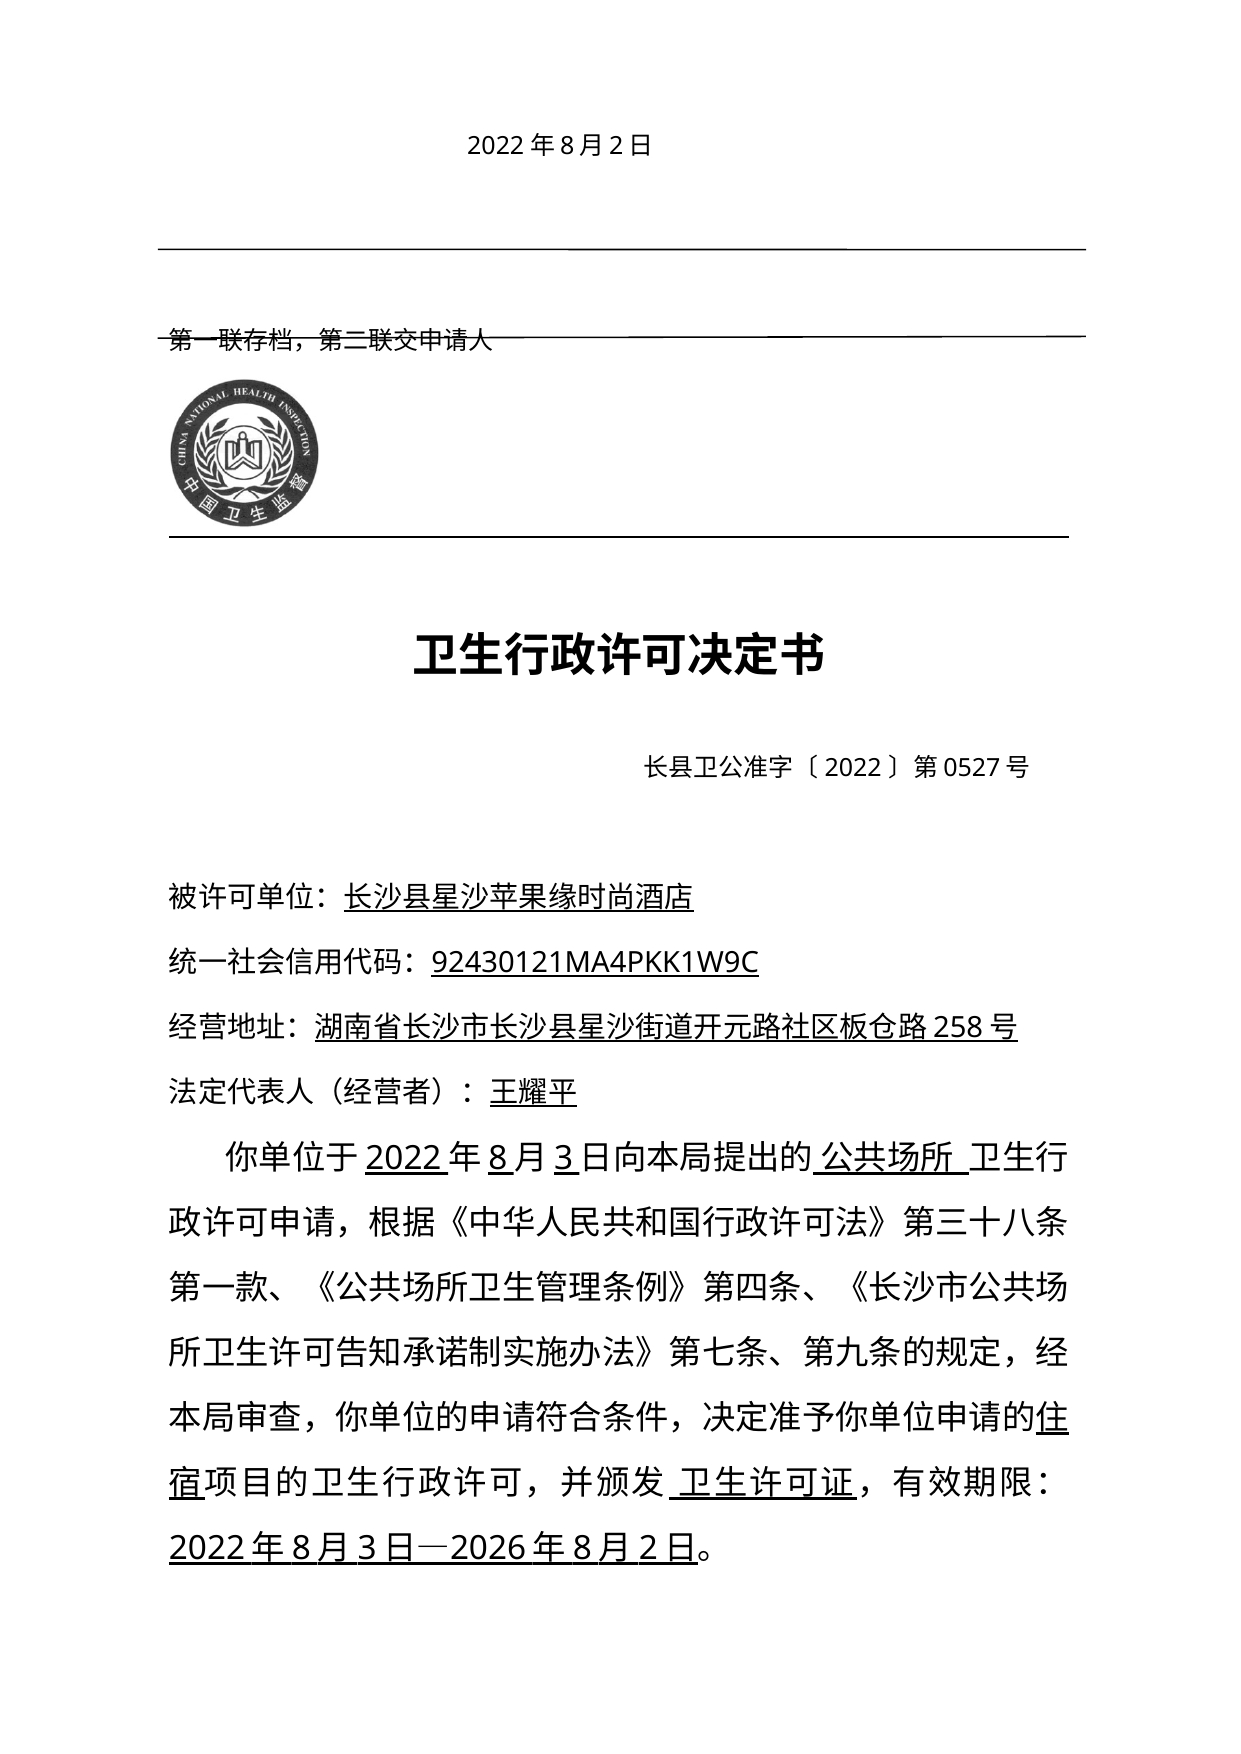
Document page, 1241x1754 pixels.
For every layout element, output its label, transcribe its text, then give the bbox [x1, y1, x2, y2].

picture [168, 377, 319, 528]
text 统一社会信用代码：92430121MA4PKK1W9C [169, 928, 1069, 993]
text 第一联存档，第二联交申请人 [169, 338, 1069, 371]
text 第一联存档，第二联交申请人 [169, 306, 1069, 337]
text 长县卫公准字〔 2022 〕第0527号 [169, 733, 1069, 798]
text 法定代表人（经营者）：王耀平 [169, 1058, 1069, 1123]
text 被许可单位：长沙县星沙苹果缘时尚酒店 [169, 863, 1069, 928]
text 你单位于2022年8月3日向本局提出的 公共场所 卫生行政许可申请，根据《中华人民共和国行政许可法》第三十八条第一款、《公共场所卫生管理条例》第四条、《长沙市公共场所卫生许可告知承诺制实施办法》第七条、第九条的规定，经本局审查，你单位的申请符合条件，决定准予你单位申请的住宿项目的卫生行政许可，并颁发 卫生许可证，有效期限：2022年8月3日—2026年8月2日。 [169, 1123, 1069, 1578]
text 卫生行政许可决定书 [169, 603, 1069, 700]
text 2022年8月2日 [169, 111, 1069, 176]
text 经营地址：湖南省长沙市长沙县星沙街道开元路社区板仓路258号 [169, 993, 1069, 1058]
